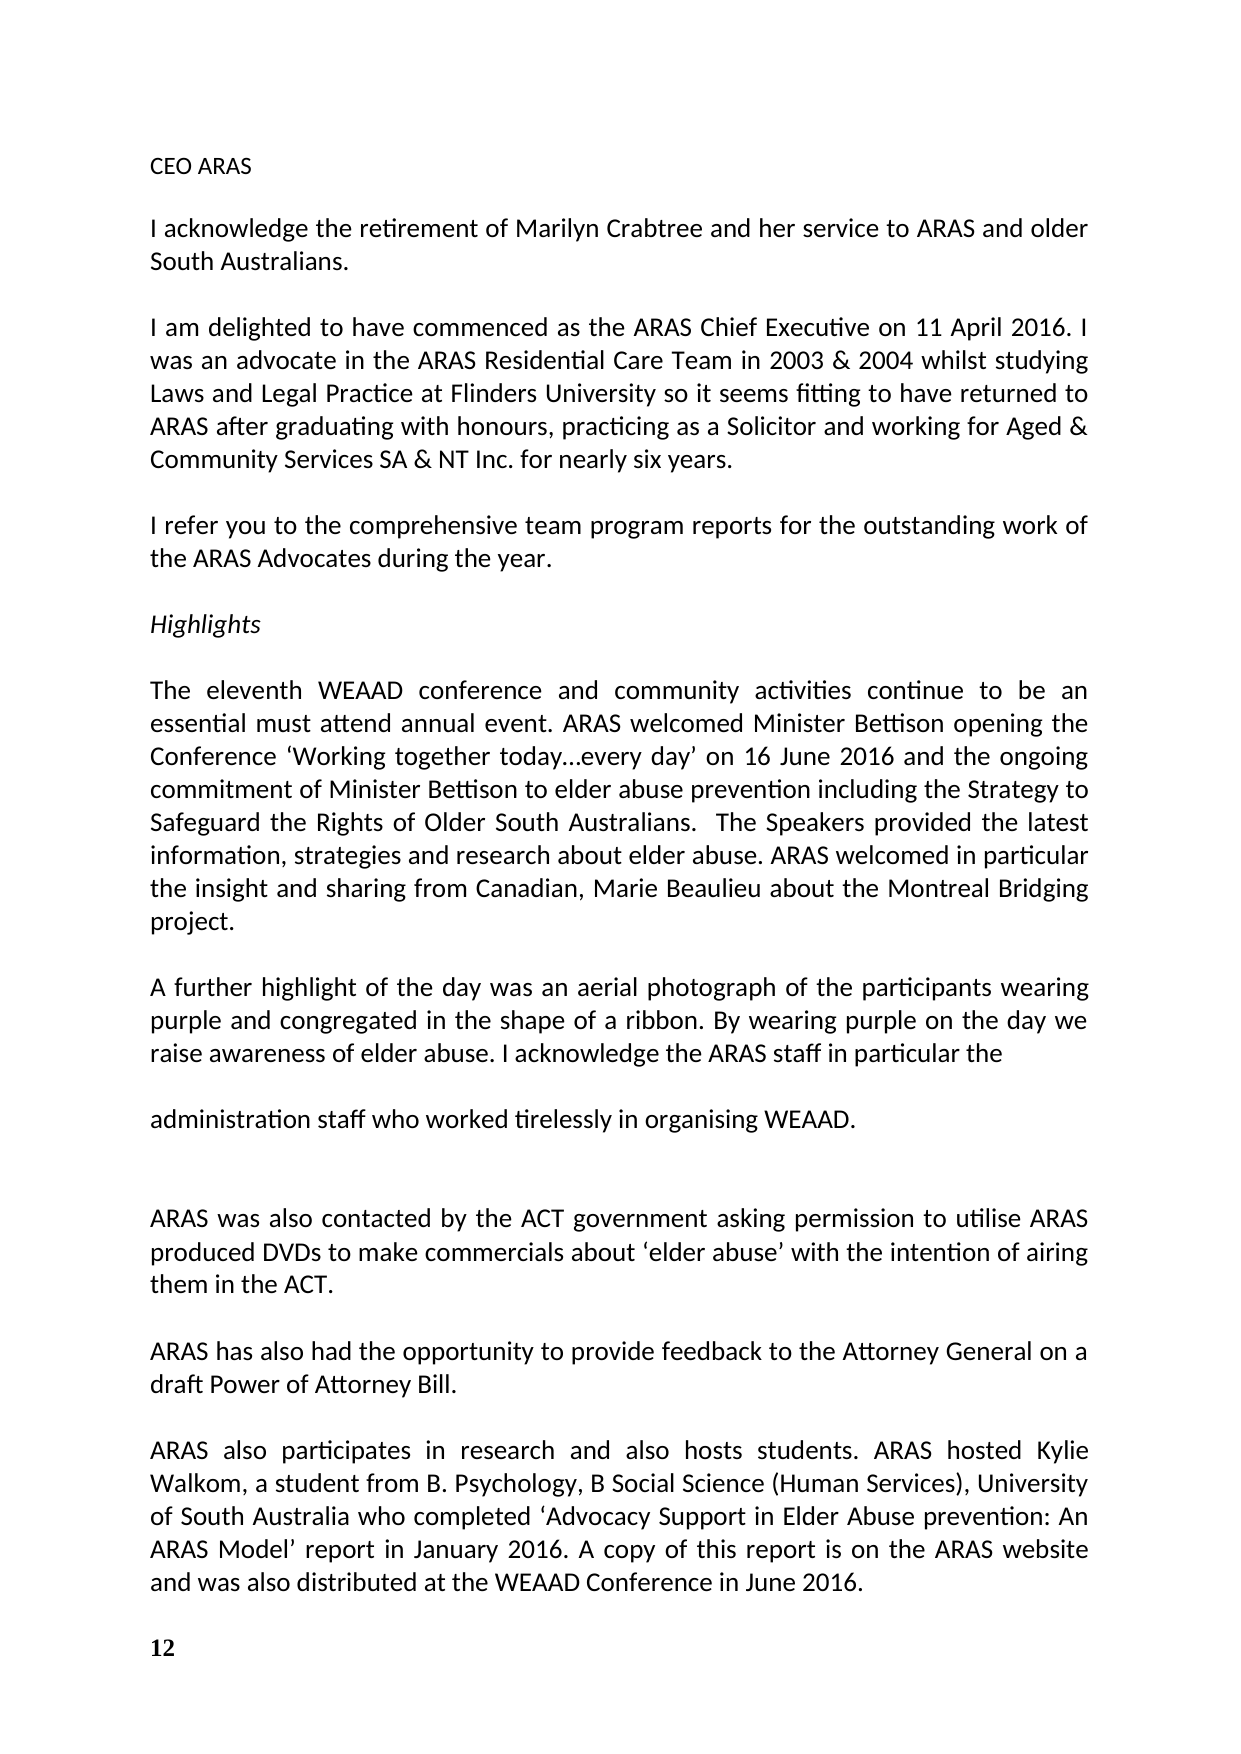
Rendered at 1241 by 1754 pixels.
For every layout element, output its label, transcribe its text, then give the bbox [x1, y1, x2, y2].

text I acknowledge the retirement of Marilyn Crabtree and her service to ARAS and older South Australians. [150, 211, 1090, 277]
text The eleventh WEAAD conference and community activities continue to be an essential must attend annual event. ARAS welcomed Minister Bettison opening the Conference ‘Working together today…every day’ on 16 June 2016 and the ongoing commitment of Minister Bettison to elder abuse prevention including the Strategy to Safeguard the Rights of Older South Australians. The Speakers provided the latest information, strategies and research about elder abuse. ARAS welcomed in particular the insight and sharing from Canadian, Marie Beaulieu about the Montreal Bridging project. [150, 673, 1090, 937]
text ARAS has also had the opportunity to provide feedback to the Attorney General on a draft Power of Attorney Bill. [150, 1334, 1090, 1400]
text ARAS also participates in research and also hosts students. ARAS hosted Kylie Walkom, a student from B. Psychology, B Social Science (Human Services), University of South Australia who completed ‘Advocacy Support in Elder Abuse prevention: An ARAS Model’ report in January 2016. A copy of this report is on the ARAS website and was also distributed at the WEAAD Conference in June 2016. [150, 1433, 1090, 1598]
text I refer you to the comprehensive team program reports for the outstanding work of the ARAS Advocates during the year. [150, 508, 1090, 574]
text administration staff who worked tirelessly in organising WEAAD. [150, 1103, 1090, 1136]
text Highlights [150, 607, 1090, 640]
text A further highlight of the day was an aerial photograph of the participants wearing purple and congregated in the shape of a ribbon. By wearing purple on the day we raise awareness of elder abuse. I acknowledge the ARAS staff in particular the [150, 971, 1090, 1069]
text ARAS was also contacted by the ACT government asking permission to utilise ARAS produced DVDs to make commercials about ‘elder abuse’ with the intention of airing them in the ACT. [150, 1202, 1090, 1301]
text CEO ARAS [150, 150, 1090, 181]
text I am delighted to have commenced as the ARAS Chief Executive on 11 April 2016. I was an advocate in the ARAS Residential Care Team in 2003 & 2004 whilst studying Laws and Legal Practice at Flinders University so it seems fitting to have returned to ARAS after graduating with honours, practicing as a Solicitor and working for Aged & Community Services SA & NT Inc. for nearly six years. [150, 310, 1090, 475]
